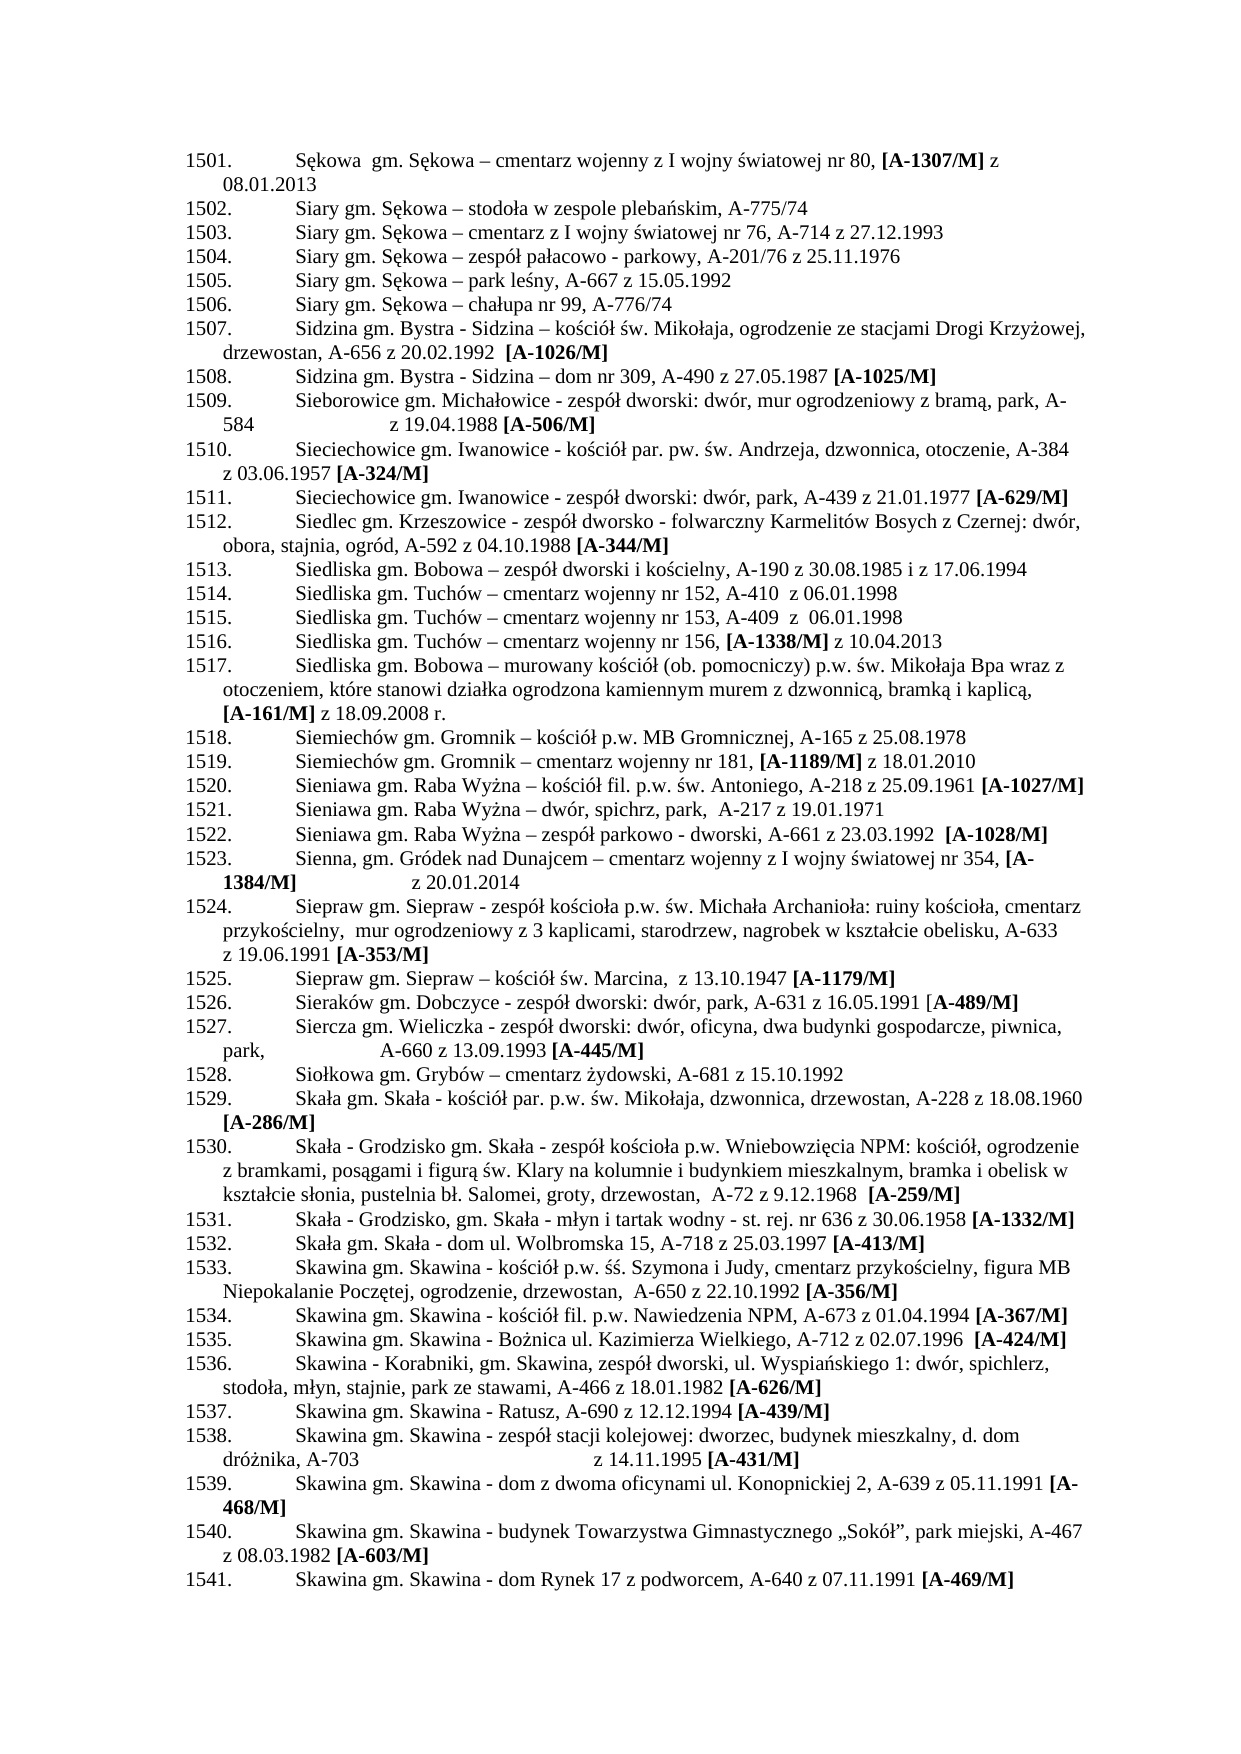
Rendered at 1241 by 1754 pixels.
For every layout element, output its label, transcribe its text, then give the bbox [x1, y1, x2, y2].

list Skawina gm. Skawina - dom z dwoma oficynami ul. Konopnickiej 2, A-639 z 05.11.1991 [A-468/M] [185, 1471, 1092, 1519]
list Skawina gm. Skawina - Bożnica ul. Kazimierza Wielkiego, A-712 z 02.07.1996 [A-424/M] [185, 1327, 1092, 1351]
list Sidzina gm. Bystra - Sidzina – dom nr 309, A-490 z 27.05.1987 [A-1025/M] [185, 364, 1092, 388]
list Skawina gm. Skawina - kościół p.w. śś. Szymona i Judy, cmentarz przykościelny, figura MB Niepokalanie Poczętej, ogrodzenie, drzewostan, A-650 z 22.10.1992 [A-356/M] [185, 1254, 1092, 1303]
list Sienna, gm. Gródek nad Dunajcem – cmentarz wojenny z I wojny światowej nr 354, [A-1384/M] z 20.01.2014 [185, 846, 1092, 894]
list Siedliska gm. Tuchów – cmentarz wojenny nr 156, [A-1338/M] z 10.04.2013 [185, 629, 1092, 653]
list Siemiechów gm. Gromnik – kościół p.w. MB Gromnicznej, A-165 z 25.08.1978 [185, 725, 1092, 749]
list Sieraków gm. Dobczyce - zespół dworski: dwór, park, A-631 z 16.05.1991 [A-489/M] [185, 990, 1092, 1014]
list Siary gm. Sękowa – chałupa nr 99, A-776/74 [185, 292, 1092, 316]
list Sieniawa gm. Raba Wyżna – dwór, spichrz, park, A-217 z 19.01.1971 [185, 797, 1092, 821]
list Skała gm. Skała - dom ul. Wolbromska 15, A-718 z 25.03.1997 [A-413/M] [185, 1231, 1092, 1254]
list Siedliska gm. Bobowa – murowany kościół (ob. pomocniczy) p.w. św. Mikołaja Bpa wraz z otoczeniem, które stanowi działka ogrodzona kamiennym murem z dzwonnicą, bramką i kaplicą, [A-161/M] z 18.09.2008 r. [185, 653, 1092, 725]
list Skawina gm. Skawina - zespół stacji kolejowej: dworzec, budynek mieszkalny, d. dom dróżnika, A-703 z 14.11.1995 [A-431/M] [185, 1423, 1092, 1471]
list Siedlec gm. Krzeszowice - zespół dworsko - folwarczny Karmelitów Bosych z Czernej: dwór, obora, stajnia, ogród, A-592 z 04.10.1988 [A-344/M] [185, 509, 1092, 557]
list Sękowa gm. Sękowa – cmentarz wojenny z I wojny światowej nr 80, [A-1307/M] z 08.01.2013 [185, 148, 1092, 196]
list Sidzina gm. Bystra - Sidzina – kościół św. Mikołaja, ogrodzenie ze stacjami Drogi Krzyżowej, drzewostan, A-656 z 20.02.1992 [A-1026/M] [185, 316, 1092, 364]
list Sieciechowice gm. Iwanowice - zespół dworski: dwór, park, A-439 z 21.01.1977 [A-629/M] [185, 484, 1092, 509]
list Siepraw gm. Siepraw - zespół kościoła p.w. św. Michała Archanioła: ruiny kościoła, cmentarz przykościelny, mur ogrodzeniowy z 3 kaplicami, starodrzew, nagrobek w kształcie obelisku, A-633 z 19.06.1991 [A-353/M] [185, 894, 1092, 966]
list Siołkowa gm. Grybów – cmentarz żydowski, A-681 z 15.10.1992 [185, 1062, 1092, 1086]
list Skawina gm. Skawina - Ratusz, A-690 z 12.12.1994 [A-439/M] [185, 1399, 1092, 1423]
list Siedliska gm. Tuchów – cmentarz wojenny nr 153, A-409 z 06.01.1998 [185, 605, 1092, 629]
list Siemiechów gm. Gromnik – cmentarz wojenny nr 181, [A-1189/M] z 18.01.2010 [185, 749, 1092, 773]
list Skała - Grodzisko gm. Skała - zespół kościoła p.w. Wniebowzięcia NPM: kościół, ogrodzenie z bramkami, posągami i figurą św. Klary na kolumnie i budynkiem mieszkalnym, bramka i obelisk w kształcie słonia, pustelnia bł. Salomei, groty, drzewostan, A-72 z 9.12.1968 [A-259/M] [185, 1134, 1092, 1206]
list Siary gm. Sękowa – stodoła w zespole plebańskim, A-775/74 [185, 196, 1092, 220]
list Siary gm. Sękowa – cmentarz z I wojny światowej nr 76, A-714 z 27.12.1993 [185, 220, 1092, 244]
list Skawina gm. Skawina - dom Rynek 17 z podworcem, A-640 z 07.11.1991 [A-469/M] [185, 1567, 1092, 1591]
list Siedliska gm. Bobowa – zespół dworski i kościelny, A-190 z 30.08.1985 i z 17.06.1994 [185, 557, 1092, 581]
list Siary gm. Sękowa – park leśny, A-667 z 15.05.1992 [185, 268, 1092, 292]
list Siepraw gm. Siepraw – kościół św. Marcina, z 13.10.1947 [A-1179/M] [185, 966, 1092, 990]
list Skawina - Korabniki, gm. Skawina, zespół dworski, ul. Wyspiańskiego 1: dwór, spichlerz, stodoła, młyn, stajnie, park ze stawami, A-466 z 18.01.1982 [A-626/M] [185, 1351, 1092, 1399]
list Sieniawa gm. Raba Wyżna – zespół parkowo - dworski, A-661 z 23.03.1992 [A-1028/M] [185, 821, 1092, 846]
list Sieniawa gm. Raba Wyżna – kościół fil. p.w. św. Antoniego, A-218 z 25.09.1961 [A-1027/M] [185, 773, 1092, 797]
list Siercza gm. Wieliczka - zespół dworski: dwór, oficyna, dwa budynki gospodarcze, piwnica, park, A-660 z 13.09.1993 [A-445/M] [185, 1014, 1092, 1062]
list Skawina gm. Skawina - kościół fil. p.w. Nawiedzenia NPM, A-673 z 01.04.1994 [A-367/M] [185, 1303, 1092, 1327]
list Skała - Grodzisko, gm. Skała - młyn i tartak wodny - st. rej. nr 636 z 30.06.1958 [A-1332/M] [185, 1206, 1092, 1231]
list Siedliska gm. Tuchów – cmentarz wojenny nr 152, A-410 z 06.01.1998 [185, 581, 1092, 605]
list Sieciechowice gm. Iwanowice - kościół par. pw. św. Andrzeja, dzwonnica, otoczenie, A-384 z 03.06.1957 [A-324/M] [185, 436, 1092, 484]
list Skała gm. Skała - kościół par. p.w. św. Mikołaja, dzwonnica, drzewostan, A-228 z 18.08.1960 [A-286/M] [185, 1086, 1092, 1134]
list Siary gm. Sękowa – zespół pałacowo - parkowy, A-201/76 z 25.11.1976 [185, 244, 1092, 268]
list Sieborowice gm. Michałowice - zespół dworski: dwór, mur ogrodzeniowy z bramą, park, A-584 z 19.04.1988 [A-506/M] [185, 388, 1092, 436]
list Skawina gm. Skawina - budynek Towarzystwa Gimnastycznego „Sokół”, park miejski, A-467 z 08.03.1982 [A-603/M] [185, 1519, 1092, 1567]
